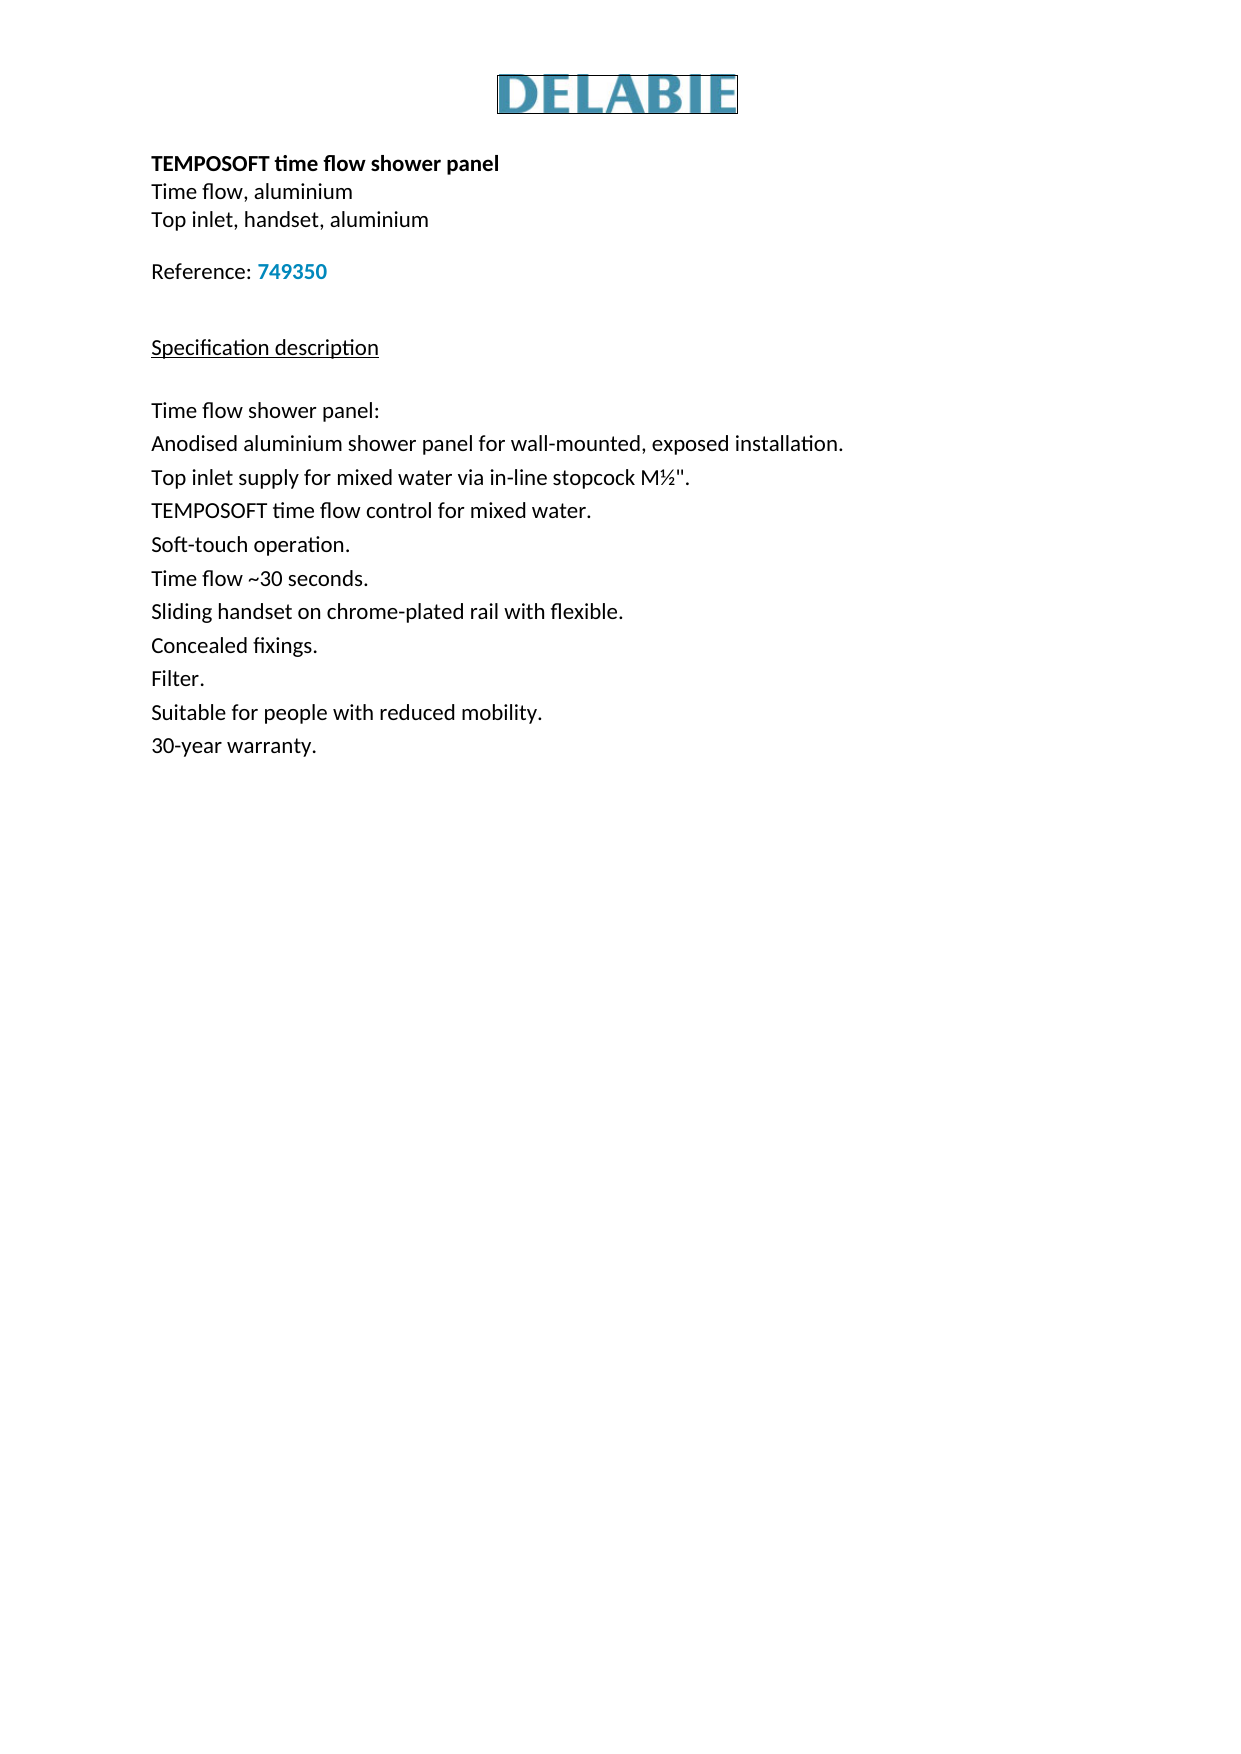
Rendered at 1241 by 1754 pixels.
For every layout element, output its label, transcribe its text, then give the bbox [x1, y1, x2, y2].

text Specification description [151, 333, 1084, 361]
text Time flow ~30 seconds. [151, 564, 1084, 592]
text Top inlet, handset, aluminium [151, 205, 1084, 233]
picture [498, 76, 737, 113]
text Time flow, aluminium [151, 177, 1084, 205]
text Concealed fixings. [151, 631, 1084, 659]
text TEMPOSOFT time flow control for mixed water. [151, 497, 1084, 525]
text Suitable for people with reduced mobility. [151, 698, 1084, 726]
text Top inlet supply for mixed water via in-line stopcock M½". [151, 463, 1084, 491]
text TEMPOSOFT time flow shower panel [151, 149, 1084, 177]
text Reference: 749350 [151, 257, 1084, 285]
text Filter. [151, 664, 1084, 692]
text Anodised aluminium shower panel for wall-mounted, exposed installation. [151, 429, 1084, 458]
text Time flow shower panel: [151, 396, 1084, 424]
text Sliding handset on chrome-plated rail with flexible. [151, 597, 1084, 625]
text 30-year warranty. [151, 731, 1084, 759]
text Soft-touch operation. [151, 530, 1084, 558]
